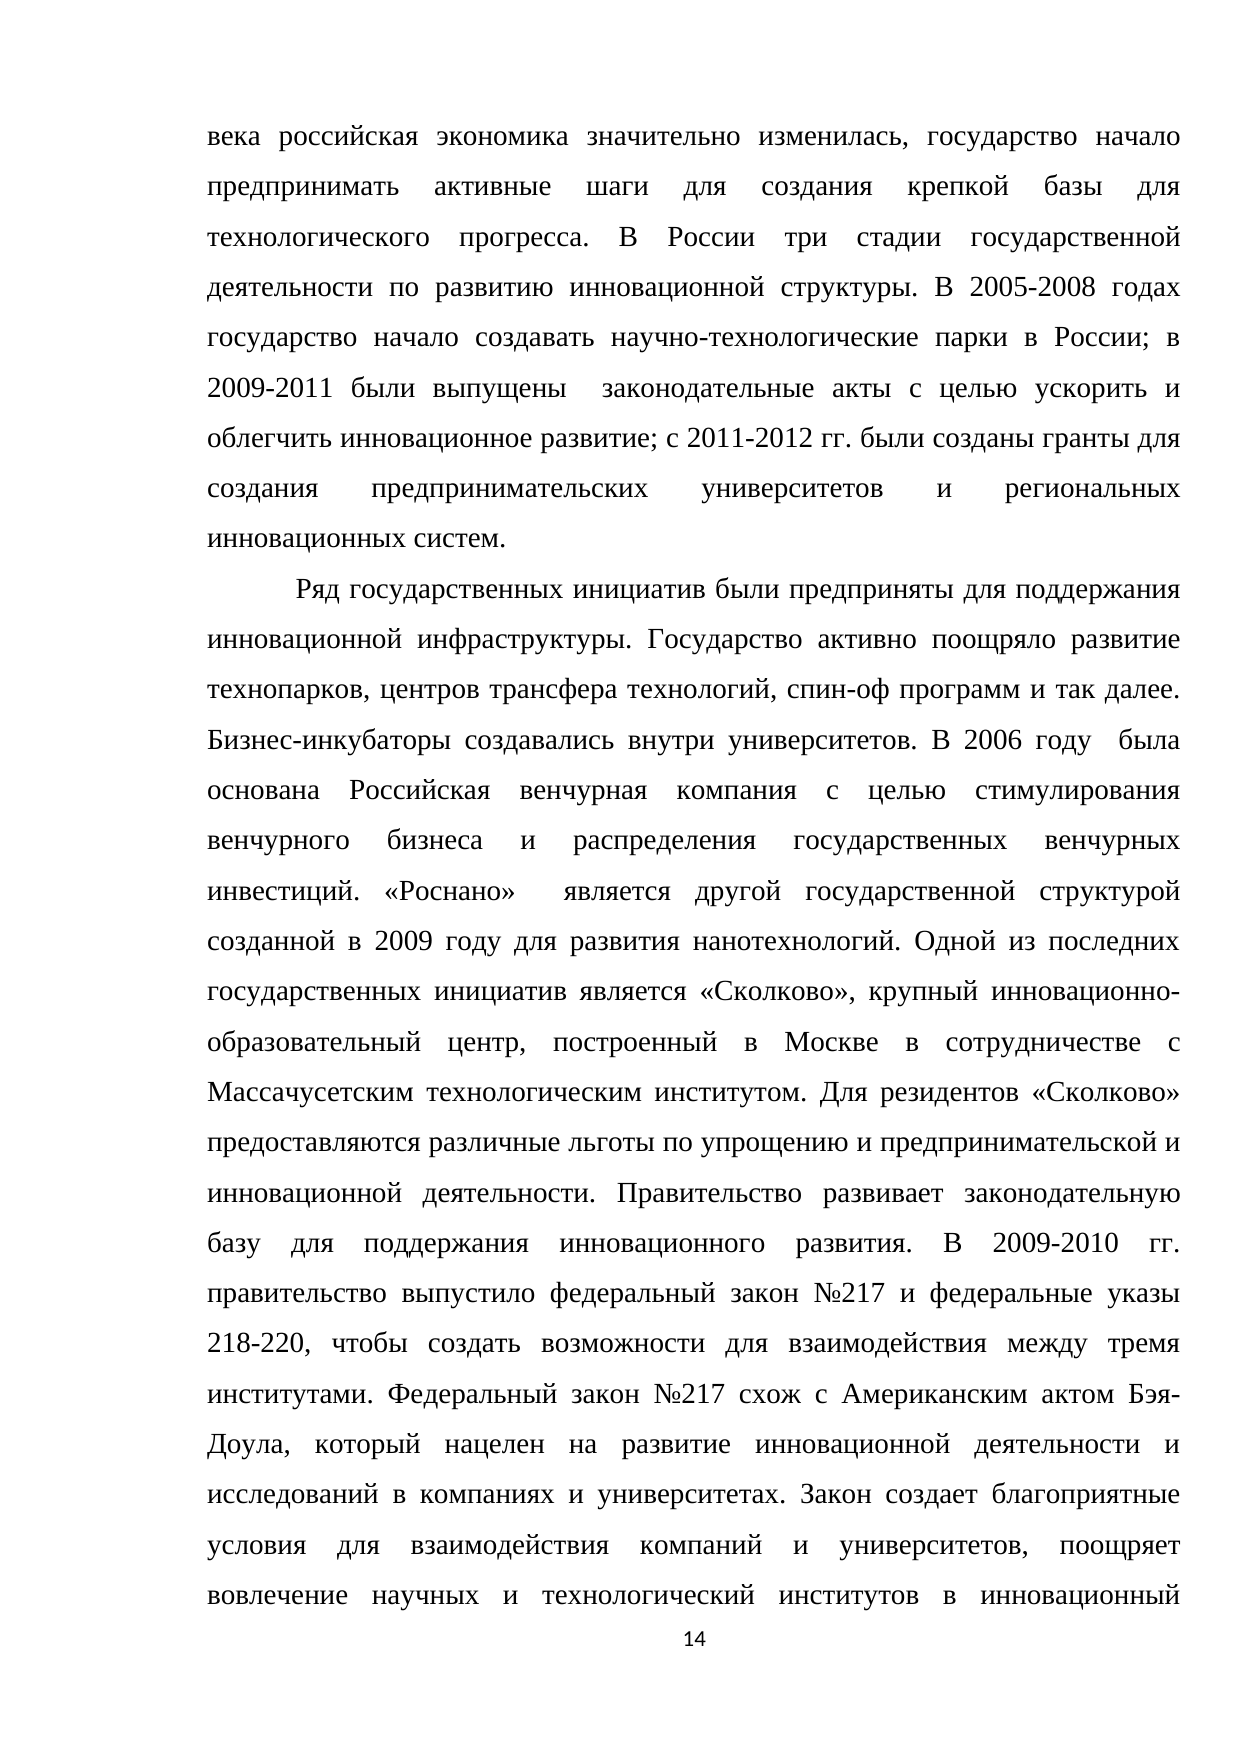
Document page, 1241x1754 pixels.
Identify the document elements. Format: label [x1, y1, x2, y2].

list [207, 571, 1181, 1611]
list [207, 118, 1181, 554]
